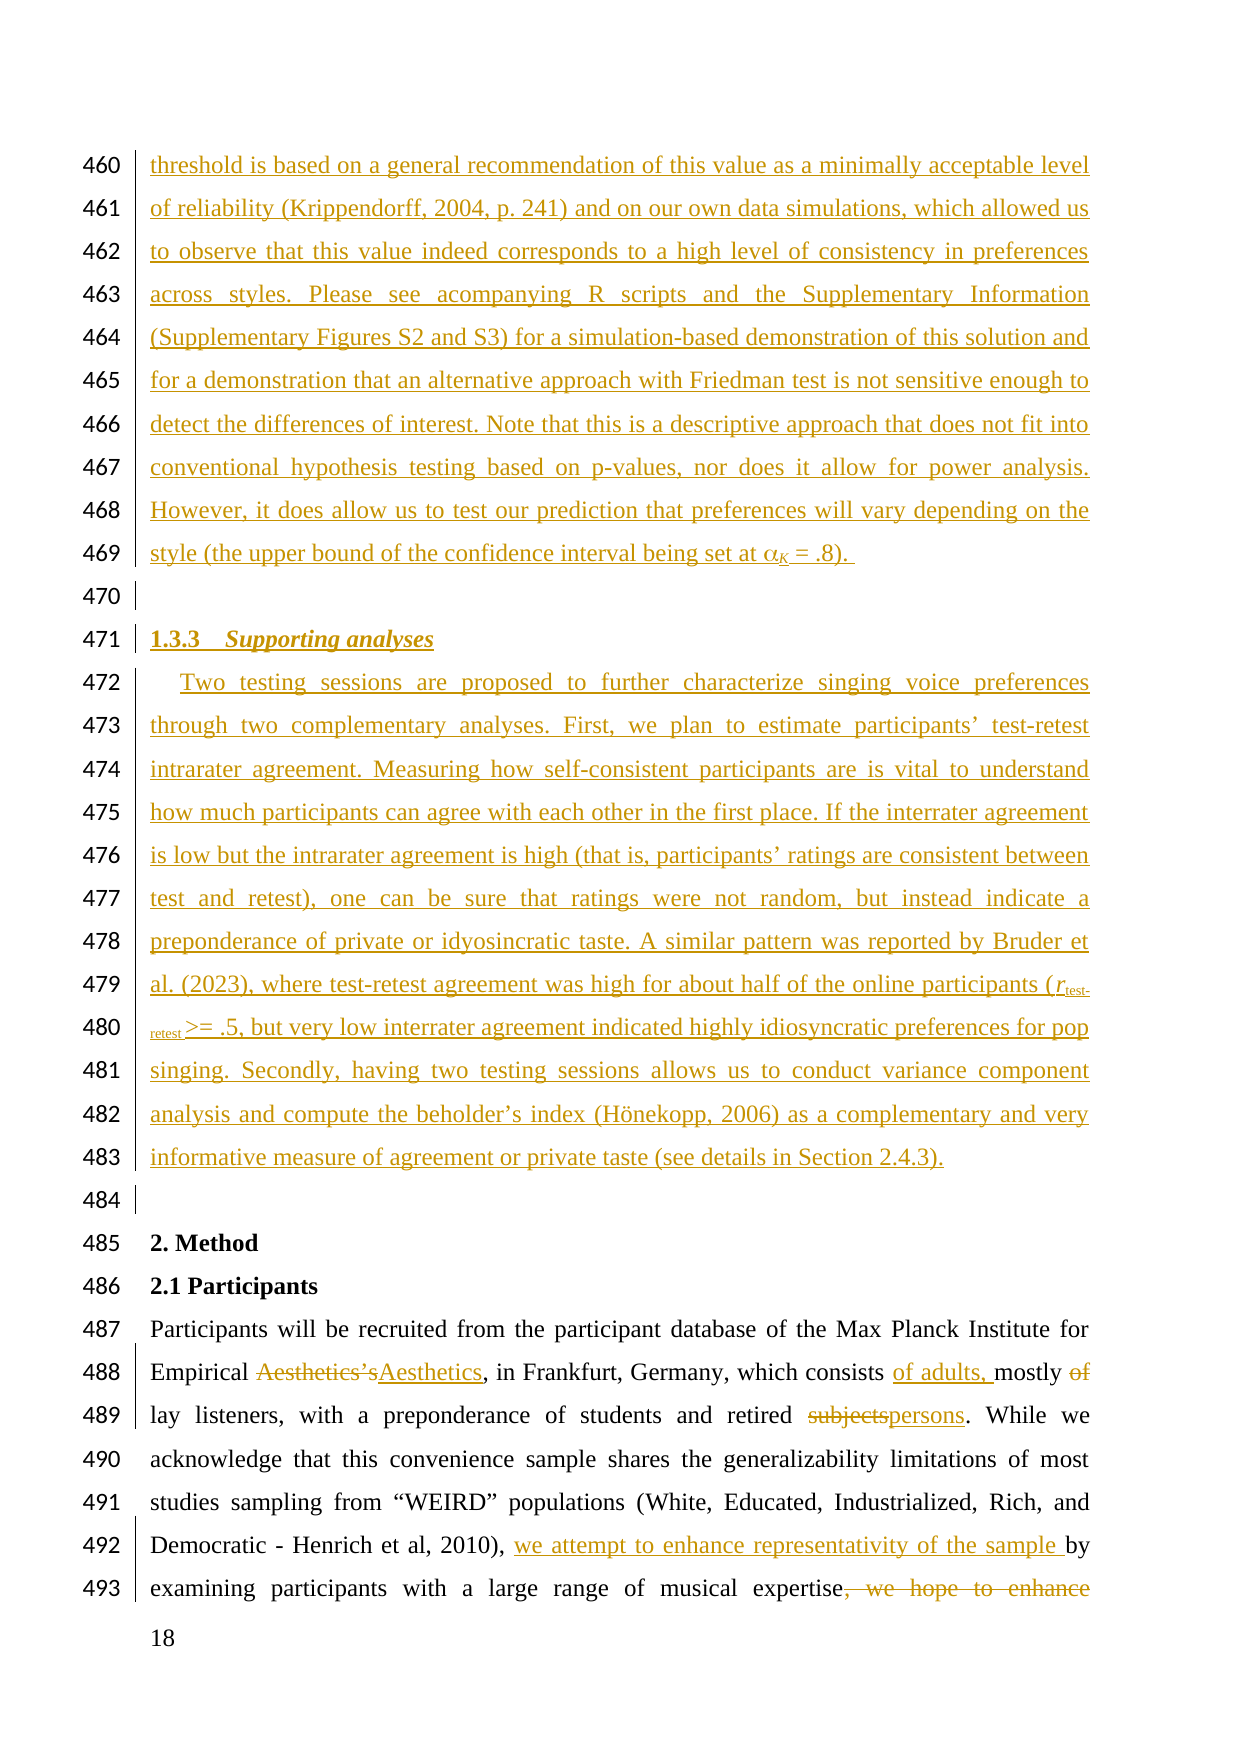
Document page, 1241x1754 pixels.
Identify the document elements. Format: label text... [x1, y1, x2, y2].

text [150, 1314, 1090, 1602]
text 2. Method [150, 1228, 1090, 1257]
text 2.1 Participants [150, 1271, 1090, 1300]
